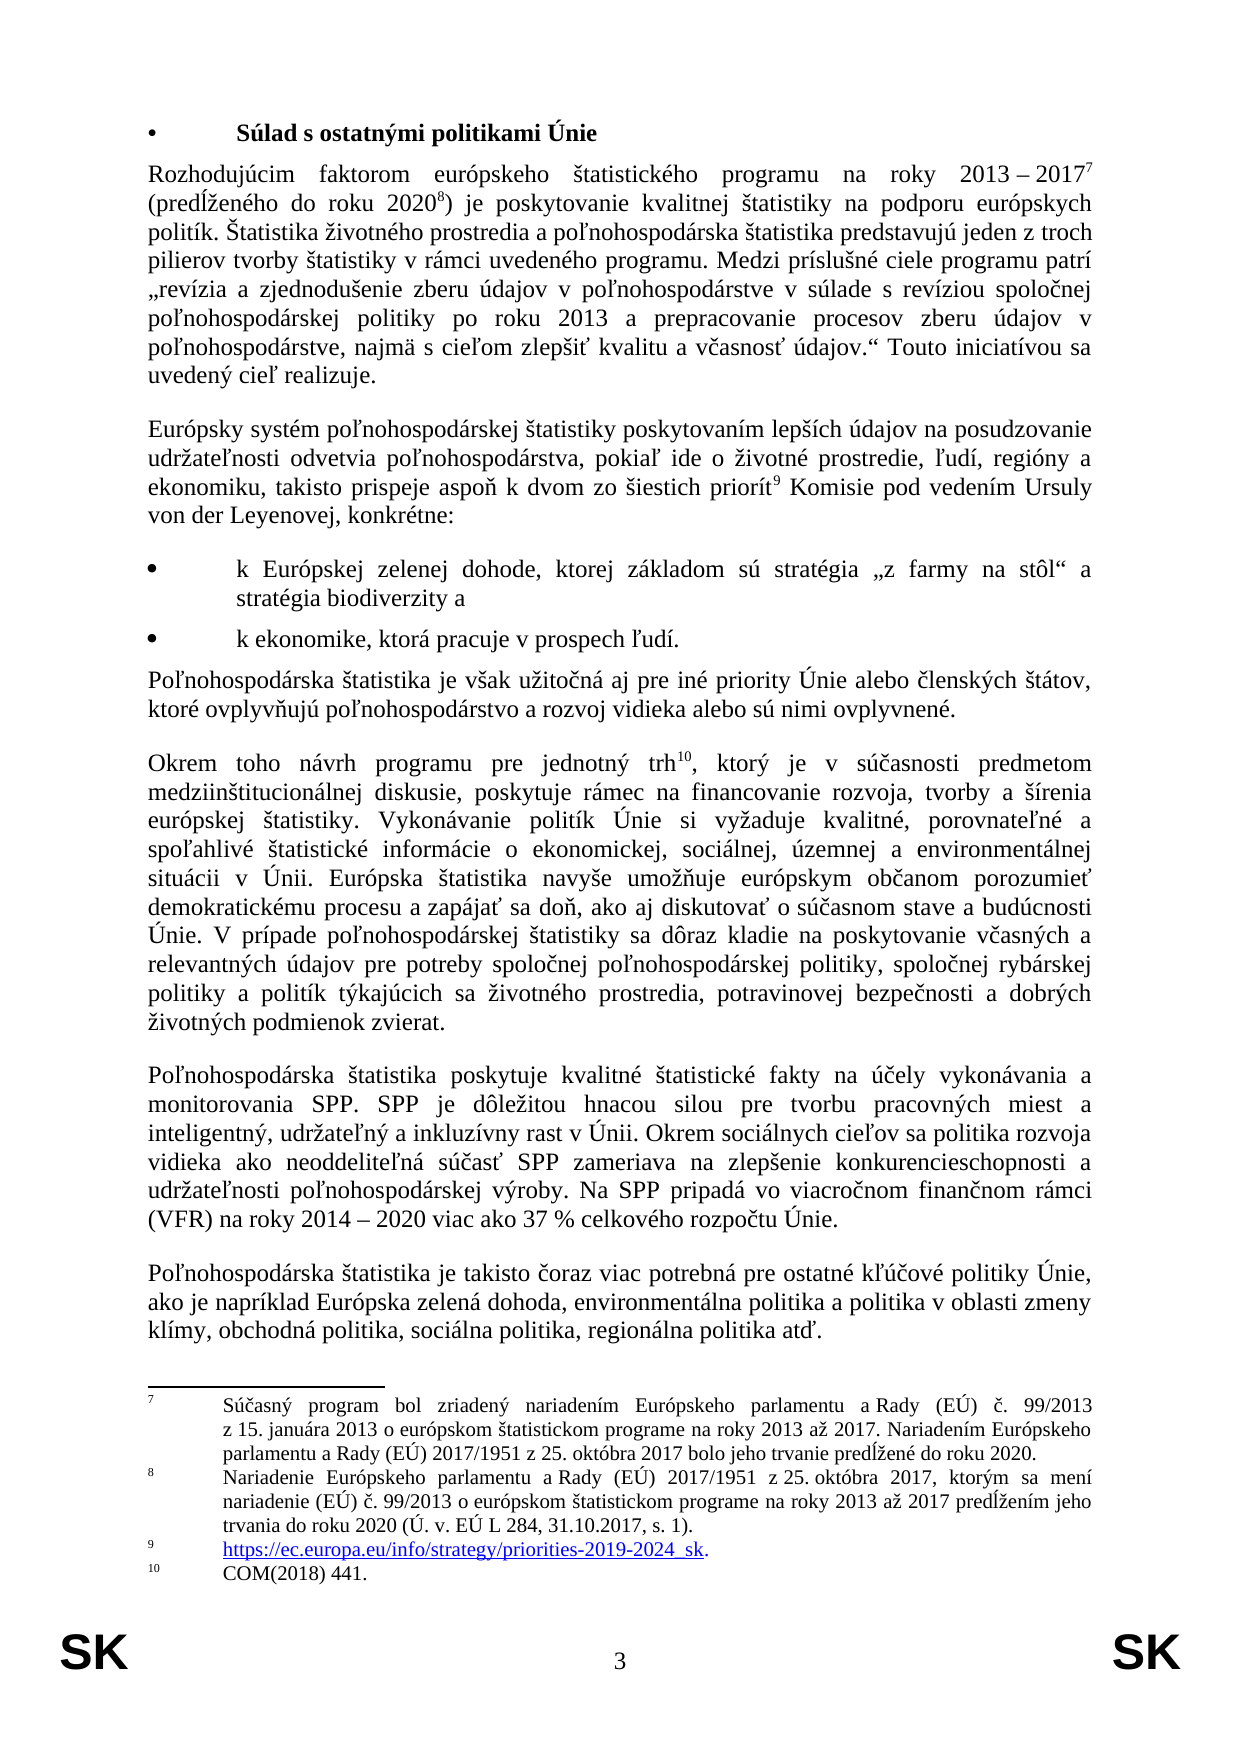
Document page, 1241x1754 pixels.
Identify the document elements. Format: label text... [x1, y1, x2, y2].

text Európsky systém poľnohospodárskej štatistiky poskytovaním lepších údajov na posudzovanie udržateľnosti odvetvia poľnohospodárstva, pokiaľ ide o životné prostredie, ľudí, regióny a ekonomiku, takisto prispeje aspoň k dvom zo šiestich priorít Komisie pod vedením Ursuly von der Leyenovej, konkrétne: [148, 414, 1093, 529]
text • Súlad s ostatnými politikami Únie [148, 118, 1093, 147]
text Poľnohospodárska štatistika je však užitočná aj pre iné priority Únie alebo členských štátov, ktoré ovplyvňujú poľnohospodárstvo a rozvoj vidieka alebo sú nimi ovplyvnené. [148, 666, 1093, 723]
text Rozhodujúcim faktorom európskeho štatistického programu na roky 2013 – 2017 (predĺženého do roku 2020) je poskytovanie kvalitnej štatistiky na podporu európskych politík. Štatistika životného prostredia a poľnohospodárska štatistika predstavujú jeden z troch pilierov tvorby štatistiky v rámci uvedeného programu. Medzi príslušné ciele programu patrí „revízia a zjednodušenie zberu údajov v poľnohospodárstve v súlade s revíziou spoločnej poľnohospodárskej politiky po roku 2013 a prepracovanie procesov zberu údajov v poľnohospodárstve, najmä s cieľom zlepšiť kvalitu a včasnosť údajov.“ Touto iniciatívou sa uvedený cieľ realizuje. [148, 159, 1093, 389]
text k Európskej zelenej dohode, ktorej základom sú stratégia „z farmy na stôl“ a stratégia biodiverzity a [148, 554, 1093, 612]
text Poľnohospodárska štatistika je takisto čoraz viac potrebná pre ostatné kľúčové politiky Únie, ako je napríklad Európska zelená dohoda, environmentálna politika a politika v oblasti zmeny klímy, obchodná politika, sociálna politika, regionálna politika atď. [148, 1258, 1093, 1344]
text k ekonomike, ktorá pracuje v prospech ľudí. [148, 624, 1093, 653]
text Poľnohospodárska štatistika poskytuje kvalitné štatistické fakty na účely vykonávania a monitorovania SPP. SPP je dôležitou hnacou silou pre tvorbu pracovných miest a inteligentný, udržateľný a inkluzívny rast v Únii. Okrem sociálnych cieľov sa politika rozvoja vidieka ako neoddeliteľná súčasť SPP zameriava na zlepšenie konkurencieschopnosti a udržateľnosti poľnohospodárskej výroby. Na SPP pripadá vo viacročnom finančnom rámci (VFR) na roky 2014 – 2020 viac ako 37 % celkového rozpočtu Únie. [148, 1061, 1093, 1233]
text Okrem toho návrh programu pre jednotný trh, ktorý je v súčasnosti predmetom medziinštitucionálnej diskusie, poskytuje rámec na financovanie rozvoja, tvorby a šírenia európskej štatistiky. Vykonávanie politík Únie si vyžaduje kvalitné, porovnateľné a spoľahlivé štatistické informácie o ekonomickej, sociálnej, územnej a environmentálnej situácii v Únii. Európska štatistika navyše umožňuje európskym občanom porozumieť demokratickému procesu a zapájať sa doň, ako aj diskutovať o súčasnom stave a budúcnosti Únie. V prípade poľnohospodárskej štatistiky sa dôraz kladie na poskytovanie včasných a relevantných údajov pre potreby spoločnej poľnohospodárskej politiky, spoločnej rybárskej politiky a politík týkajúcich sa životného prostredia, potravinovej bezpečnosti a dobrých životných podmienok zvierat. [148, 748, 1093, 1036]
